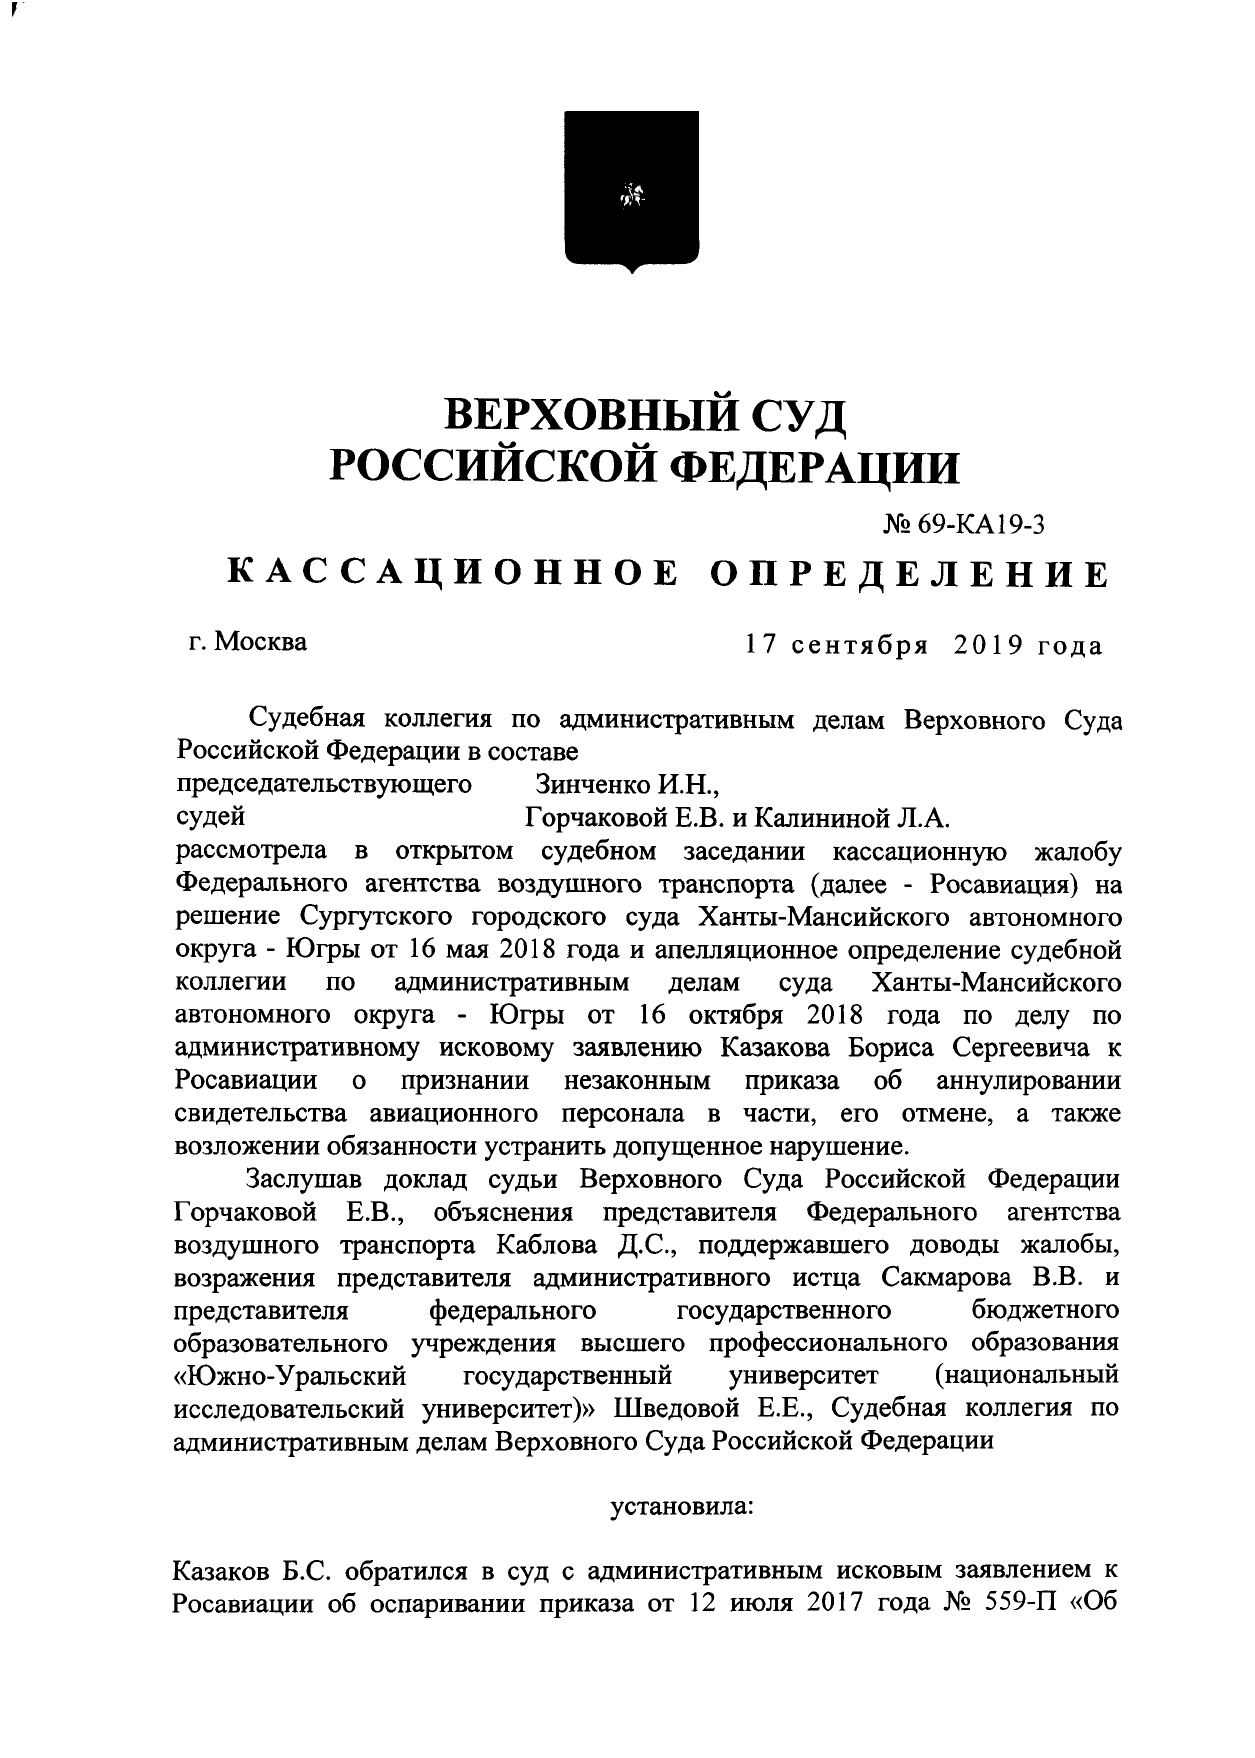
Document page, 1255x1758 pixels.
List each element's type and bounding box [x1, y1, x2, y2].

picture [12, 2, 1123, 1618]
